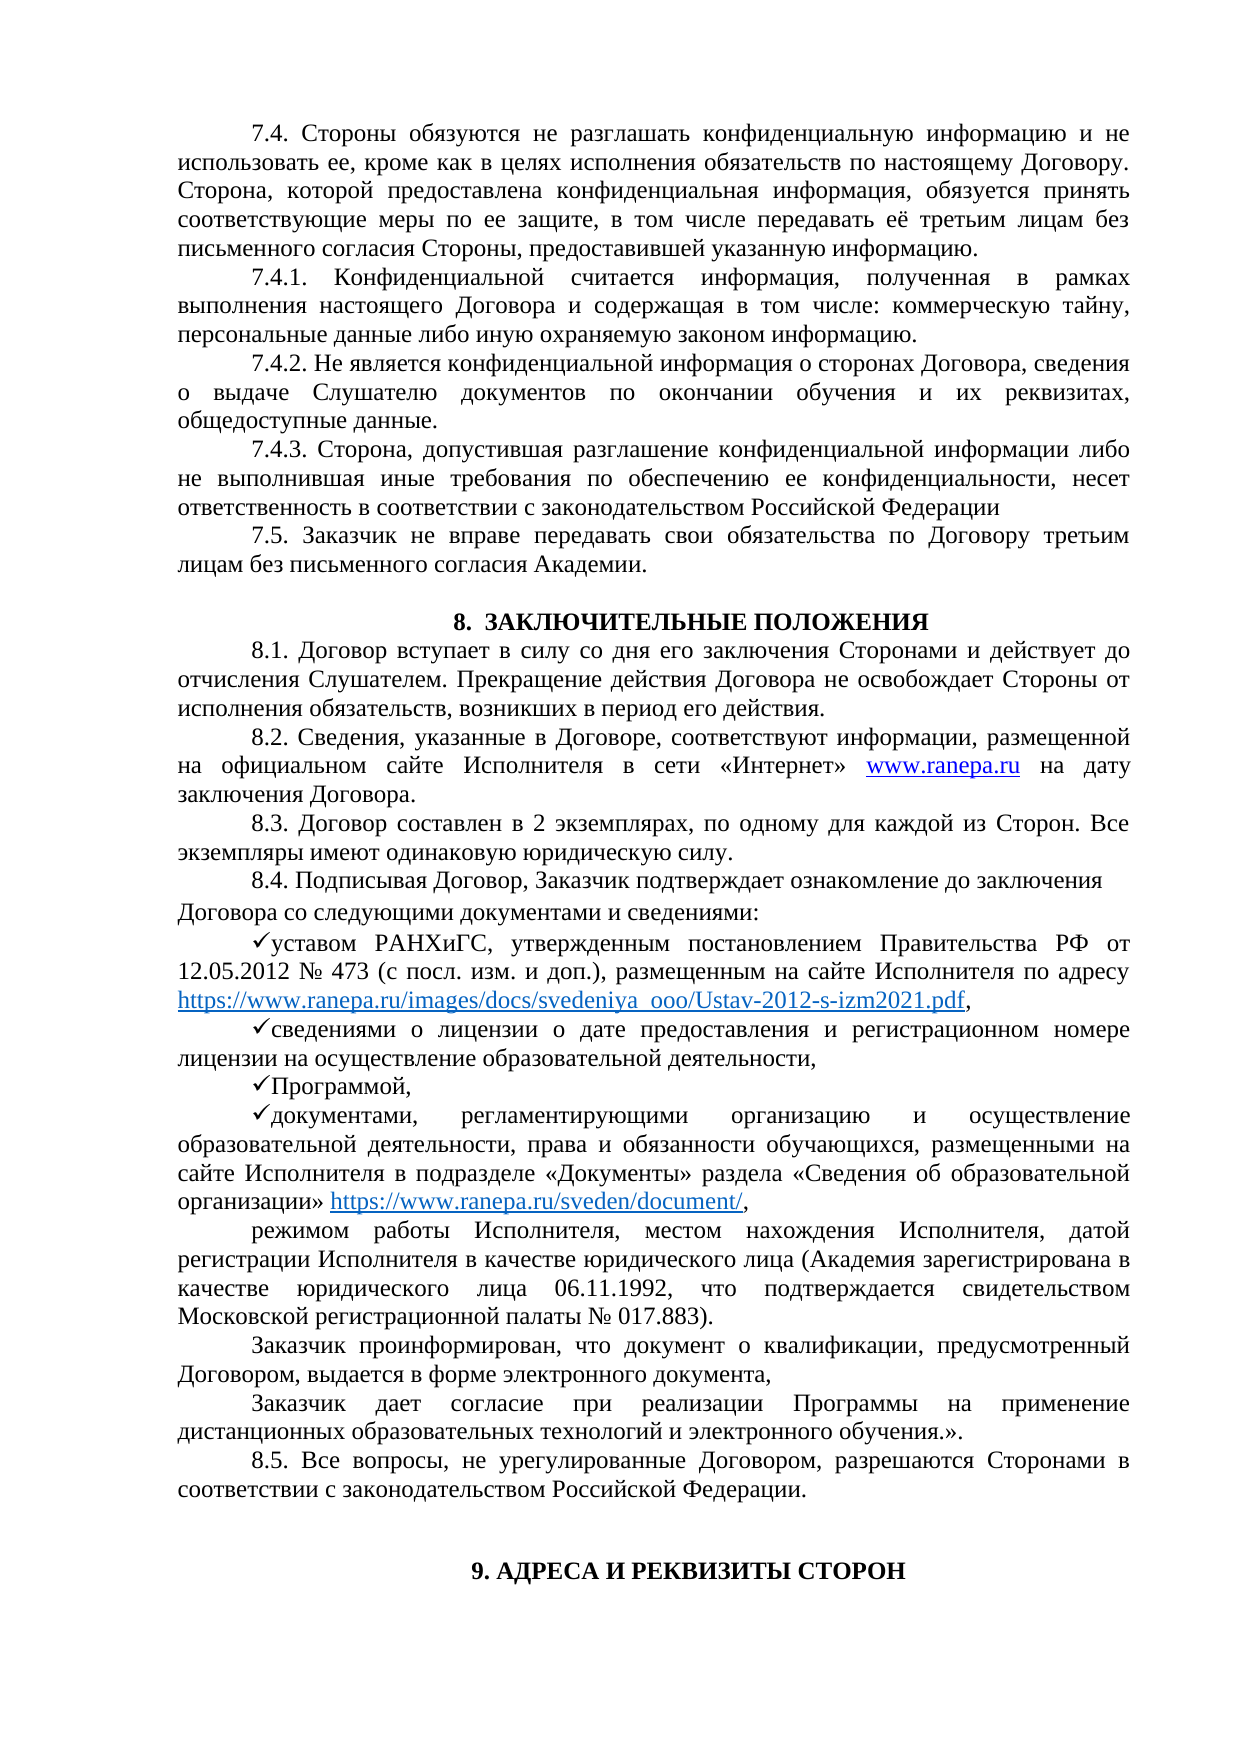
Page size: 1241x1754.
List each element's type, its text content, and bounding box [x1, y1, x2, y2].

text 8.3. Договор составлен в 2 экземплярах, по одному для каждой из Сторон. Все экземпляры имеют одинаковую юридическую силу. [177, 808, 1131, 866]
text 8. ЗАКЛЮЧИТЕЛЬНЫЕ ПОЛОЖЕНИЯ [177, 607, 1131, 636]
text 8.5. Все вопросы, не урегулированные Договором, разрешаются Сторонами в соответствии с законодательством Российской Федерации. [177, 1445, 1131, 1503]
text сведениями о лицензии о дате предоставления и регистрационном номере лицензии на осуществление образовательной деятельности, [177, 1014, 1131, 1071]
text Заказчик дает согласие при реализации Программы на применение дистанционных образовательных технологий и электронного обучения.». [177, 1388, 1131, 1445]
text 7.4. Стороны обязуются не разглашать конфиденциальную информацию и не использовать ее, кроме как в целях исполнения обязательств по настоящему Договору. Сторона, которой предоставлена конфиденциальная информация, обязуется принять соответствующие меры по ее защите, в том числе передавать её третьим лицам без письменного согласия Стороны, предоставившей указанную информацию. [177, 118, 1131, 262]
text 7.4.2. Не является конфиденциальной информация о сторонах Договора, сведения о выдаче Слушателю документов по окончании обучения и их реквизитах, общедоступные данные. [177, 348, 1131, 434]
text Программой, [177, 1071, 1131, 1100]
text 9. АДРЕСА И РЕКВИЗИТЫ СТОРОН [177, 1556, 1131, 1585]
text 7.4.1. Конфиденциальной считается информация, полученная в рамках выполнения настоящего Договора и содержащая в том числе: коммерческую тайну, персональные данные либо иную охраняемую законом информацию. [177, 262, 1131, 348]
text 7.4.3. Сторона, допустившая разглашение конфиденциальной информации либо не выполнившая иные требования по обеспечению ее конфиденциальности, несет ответственность в соответствии с законодательством Российской Федерации [177, 434, 1131, 521]
text 8.4. Подписывая Договор, Заказчик подтверждает ознакомление до заключения Договора со следующими документами и сведениями: [177, 866, 1131, 925]
text режимом работы Исполнителя, местом нахождения Исполнителя, датой регистрации Исполнителя в качестве юридического лица (Академия зарегистрирована в качестве юридического лица 06.11.1992, что подтверждается свидетельством Московской регистрационной палаты № 017.883). [177, 1215, 1131, 1330]
text 8.2. Сведения, указанные в Договоре, соответствуют информации, размещенной на официальном сайте Исполнителя в сети «Интернет» www.ranepa.ru на дату заключения Договора. [177, 722, 1131, 808]
text уставом РАНХиГС, утвержденным постановлением Правительства РФ от 12.05.2012 № 473 (с посл. изм. и доп.), размещенным на сайте Исполнителя по адресу https://www.ranepa.ru/images/docs/svedeniya_ooo/Ustav-2012-s-izm2021.pdf, [177, 928, 1131, 1014]
text Заказчик проинформирован, что документ о квалификации, предусмотренный Договором, выдается в форме электронного документа, [177, 1330, 1131, 1388]
text 7.5. Заказчик не вправе передавать свои обязательства по Договору третьим лицам без письменного согласия Академии. [177, 521, 1131, 578]
text документами, регламентирующими организацию и осуществление образовательной деятельности, права и обязанности обучающихся, размещенными на сайте Исполнителя в подразделе «Документы» раздела «Сведения об образовательной организации» https://www.ranepa.ru/sveden/document/, [177, 1100, 1131, 1215]
text 8.1. Договор вступает в силу со дня его заключения Сторонами и действует до отчисления Слушателем. Прекращение действия Договора не освобождает Стороны от исполнения обязательств, возникших в период его действия. [177, 636, 1131, 722]
